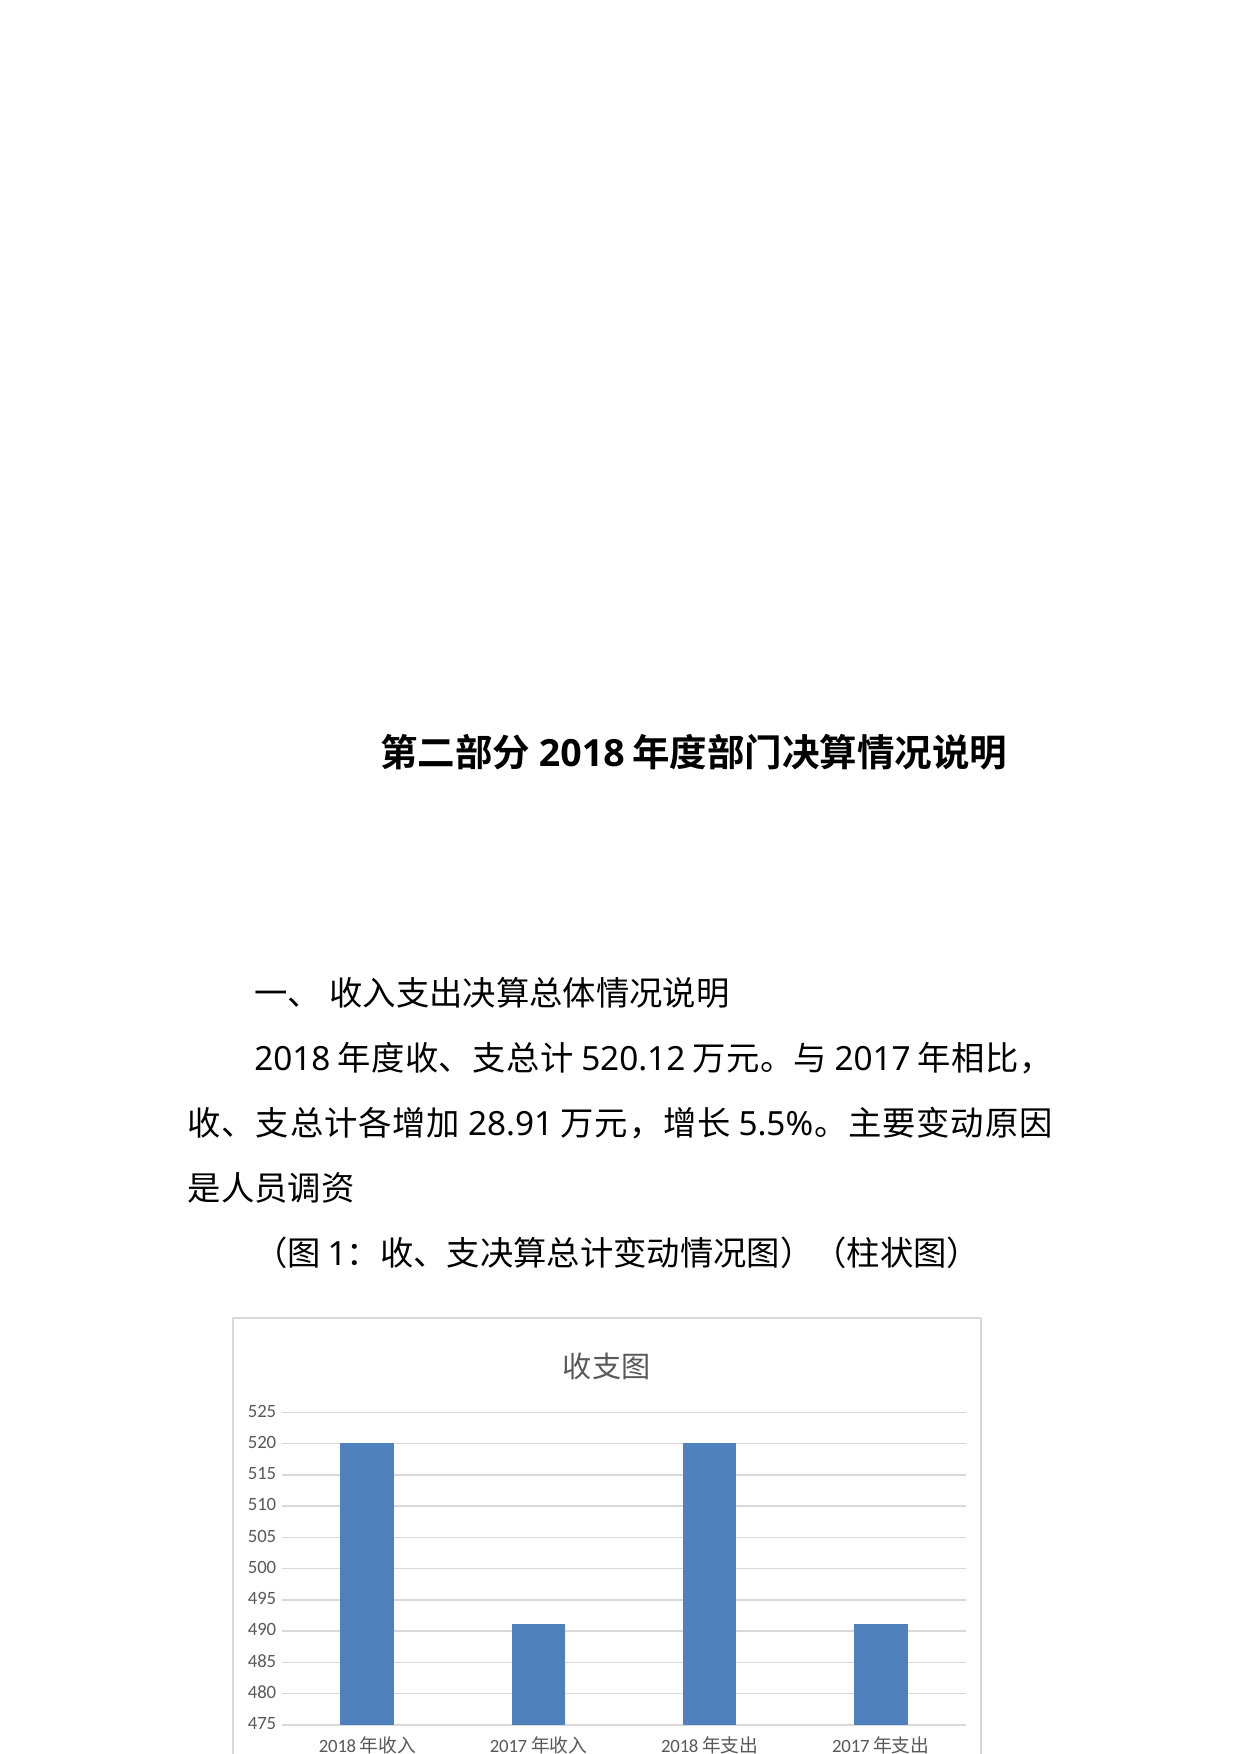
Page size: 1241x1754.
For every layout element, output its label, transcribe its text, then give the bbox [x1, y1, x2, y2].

text 2018年度收、支总计520.12万元。与2017年相比，收、支总计各增加28.91万元，增长5.5%。主要变动原因是人员调资 [187, 1023, 1053, 1218]
text （图1：收、支决算总计变动情况图）（柱状图） [187, 1218, 1053, 1283]
list 收入支出决算总体情况说明 [254, 958, 1053, 1023]
subtitle 第二部分 2018年度部门决算情况说明 [187, 717, 1007, 782]
